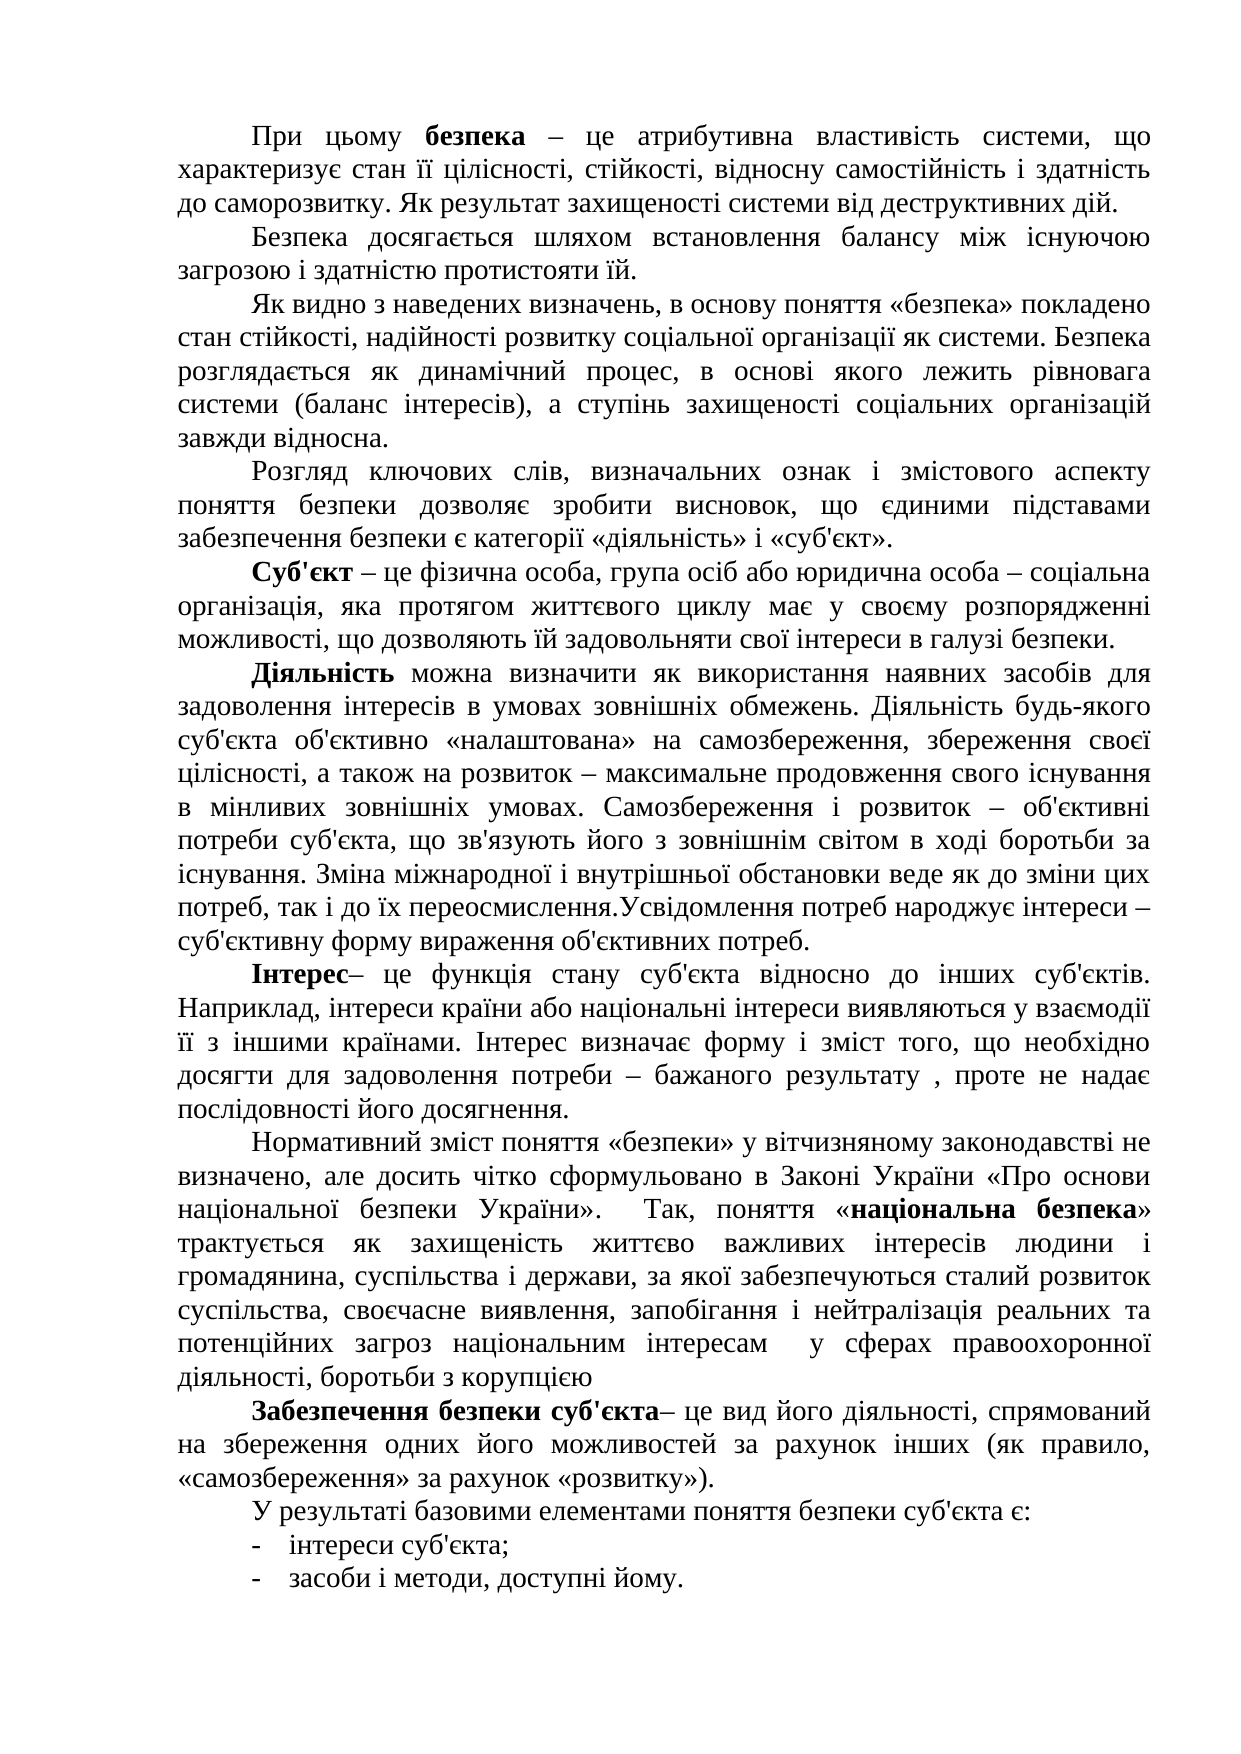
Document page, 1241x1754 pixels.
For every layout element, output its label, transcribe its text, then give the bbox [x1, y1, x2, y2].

text Забезпечення безпеки суб'єкта– це вид його діяльності, спрямований на збереження одних його можливостей за рахунок інших (як правило, «самозбереження» за рахунок «розвитку»). [177, 1393, 1152, 1493]
text Безпека досягається шляхом встановлення балансу між існуючою загрозою і здатністю протистояти їй. [177, 219, 1152, 286]
text Діяльність можна визначити як використання наявних засобів для задоволення інтересів в умовах зовнішніх обмежень. Діяльність будь-якого суб'єкта об'єктивно «налаштована» на самозбереження, збереження своєї цілісності, а також на розвиток – максимальне продовження свого існування в мінливих зовнішніх умовах. Самозбереження і розвиток – об'єктивні потреби суб'єкта, що зв'язують його з зовнішнім світом в ході боротьби за існування. Зміна міжнародної і внутрішньої обстановки веде як до зміни цих потреб, так і до їх переосмислення.Усвідомлення потреб народжує інтереси – суб'єктивну форму вираження об'єктивних потреб. [177, 655, 1152, 957]
list інтереси суб'єкта; [251, 1527, 1152, 1560]
list засоби і методи, доступні йому. [251, 1560, 1152, 1594]
text Інтерес– це функція стану суб'єкта відносно до інших суб'єктів. Наприклад, інтереси країни або національні інтереси виявляються у взаємодії її з іншими країнами. Інтерес визначає форму і зміст того, що необхідно досягти для задоволення потреби – бажаного результату , проте не надає послідовності його досягнення. [177, 957, 1152, 1124]
text Суб'єкт – це фізична особа, група осіб або юридична особа – соціальна організація, яка протягом життєвого циклу має у своєму розпорядженні можливості, що дозволяють їй задовольняти свої інтереси в галузі безпеки. [177, 554, 1152, 655]
text У результаті базовими елементами поняття безпеки суб'єкта є: [177, 1493, 1152, 1527]
text При цьому безпека – це атрибутивна властивість системи, що характеризує стан її цілісності, стійкості, відносну самостійність і здатність до саморозвитку. Як результат захищеності системи від деструктивних дій. [177, 118, 1152, 219]
text Нормативний зміст поняття «безпеки» у вітчизняному законодавстві не визначено, але досить чітко сформульовано в Законі України «Про основи національної безпеки України». Так, поняття «національна безпека» трактується як захищеність життєво важливих інтересів людини і громадянина, суспільства і держави, за якої забезпечуються сталий розвиток суспільства, своєчасне виявлення, запобігання і нейтралізація реальних та потенційних загроз національним інтересам у сферах правоохоронної діяльності, боротьби з корупцією [177, 1124, 1152, 1393]
text Розгляд ключових слів, визначальних ознак і змістового аспекту поняття безпеки дозволяє зробити висновок, що єдиними підставами забезпечення безпеки є категорії «діяльність» і «суб'єкт». [177, 453, 1152, 554]
text Як видно з наведених визначень, в основу поняття «безпека» покладено стан стійкості, надійності розвитку соціальної організації як системи. Безпека розглядається як динамічний процес, в основі якого лежить рівновага системи (баланс інтересів), а ступінь захищеності соціальних організацій завжди відносна. [177, 286, 1152, 453]
